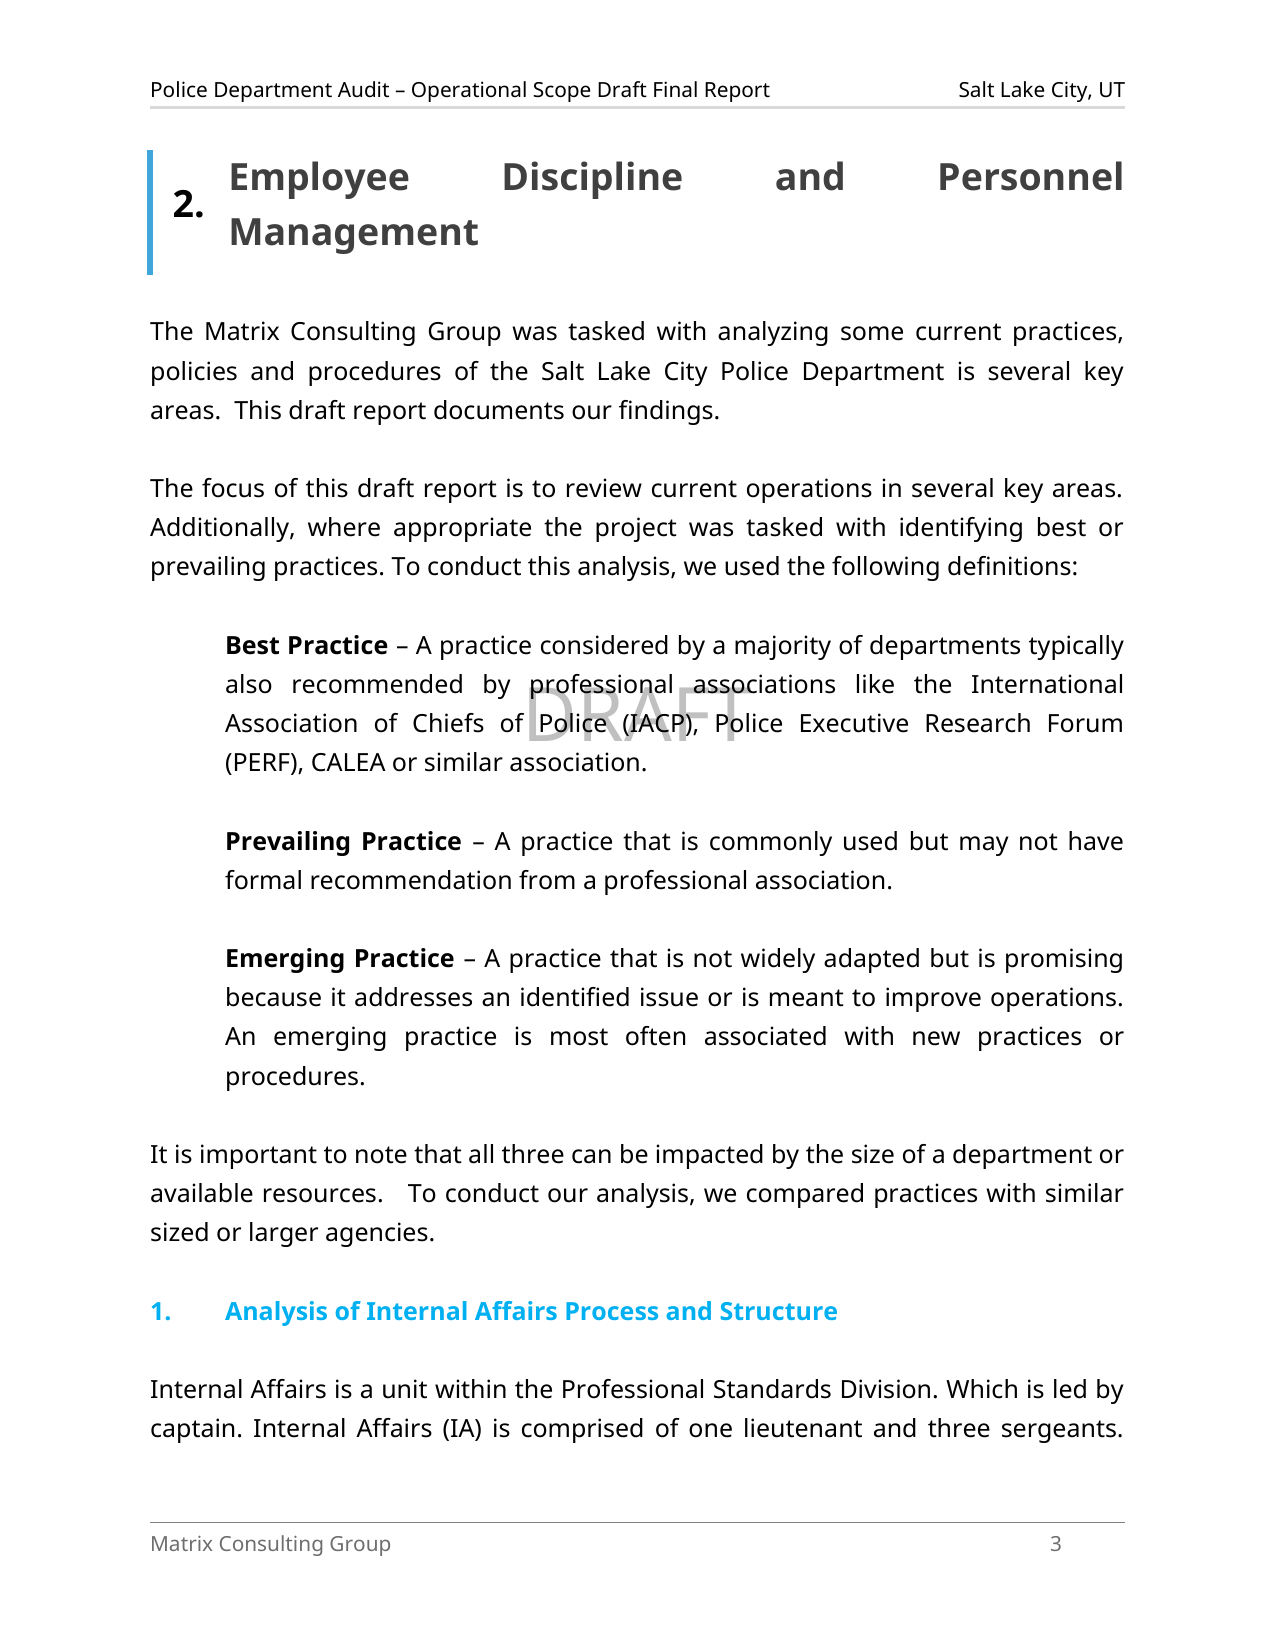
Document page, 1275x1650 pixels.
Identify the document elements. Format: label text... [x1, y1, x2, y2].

text Best Practice – A practice considered by a majority of departments typically also recommended by professional associations like the International Association of Chiefs of Police (IACP), Police Executive Research Forum (PERF), CALEA or similar association. [150, 627, 1125, 779]
text Prevailing Practice – A practice that is commonly used but may not have formal recommendation from a professional association. [225, 823, 1125, 896]
table_header Employee Discipline and Personnel Management [225, 150, 1125, 275]
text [150, 1372, 1125, 1445]
text Emerging Practice – A practice that is not widely adapted but is promising because it addresses an identified issue or is meant to improve operations. An emerging practice is most often associated with new practices or procedures. [225, 941, 1125, 1092]
text It is important to note that all three can be impacted by the size of a department or available resources. To conduct our analysis, we compared practices with similar sized or larger agencies. [150, 1137, 1125, 1249]
text The focus of this draft report is to review current operations in several key areas. Additionally, where appropriate the project was tasked with identifying best or prevailing practices. To conduct this analysis, we used the following definitions: [150, 471, 1125, 583]
text The Matrix Consulting Group was tasked with analyzing some current practices, policies and procedures of the Salt Lake City Police Department is several key areas. This draft report documents our findings. [150, 314, 1125, 426]
text 1. Analysis of Internal Affairs Process and Structure [150, 1293, 1125, 1327]
table_header 2. [153, 150, 225, 275]
